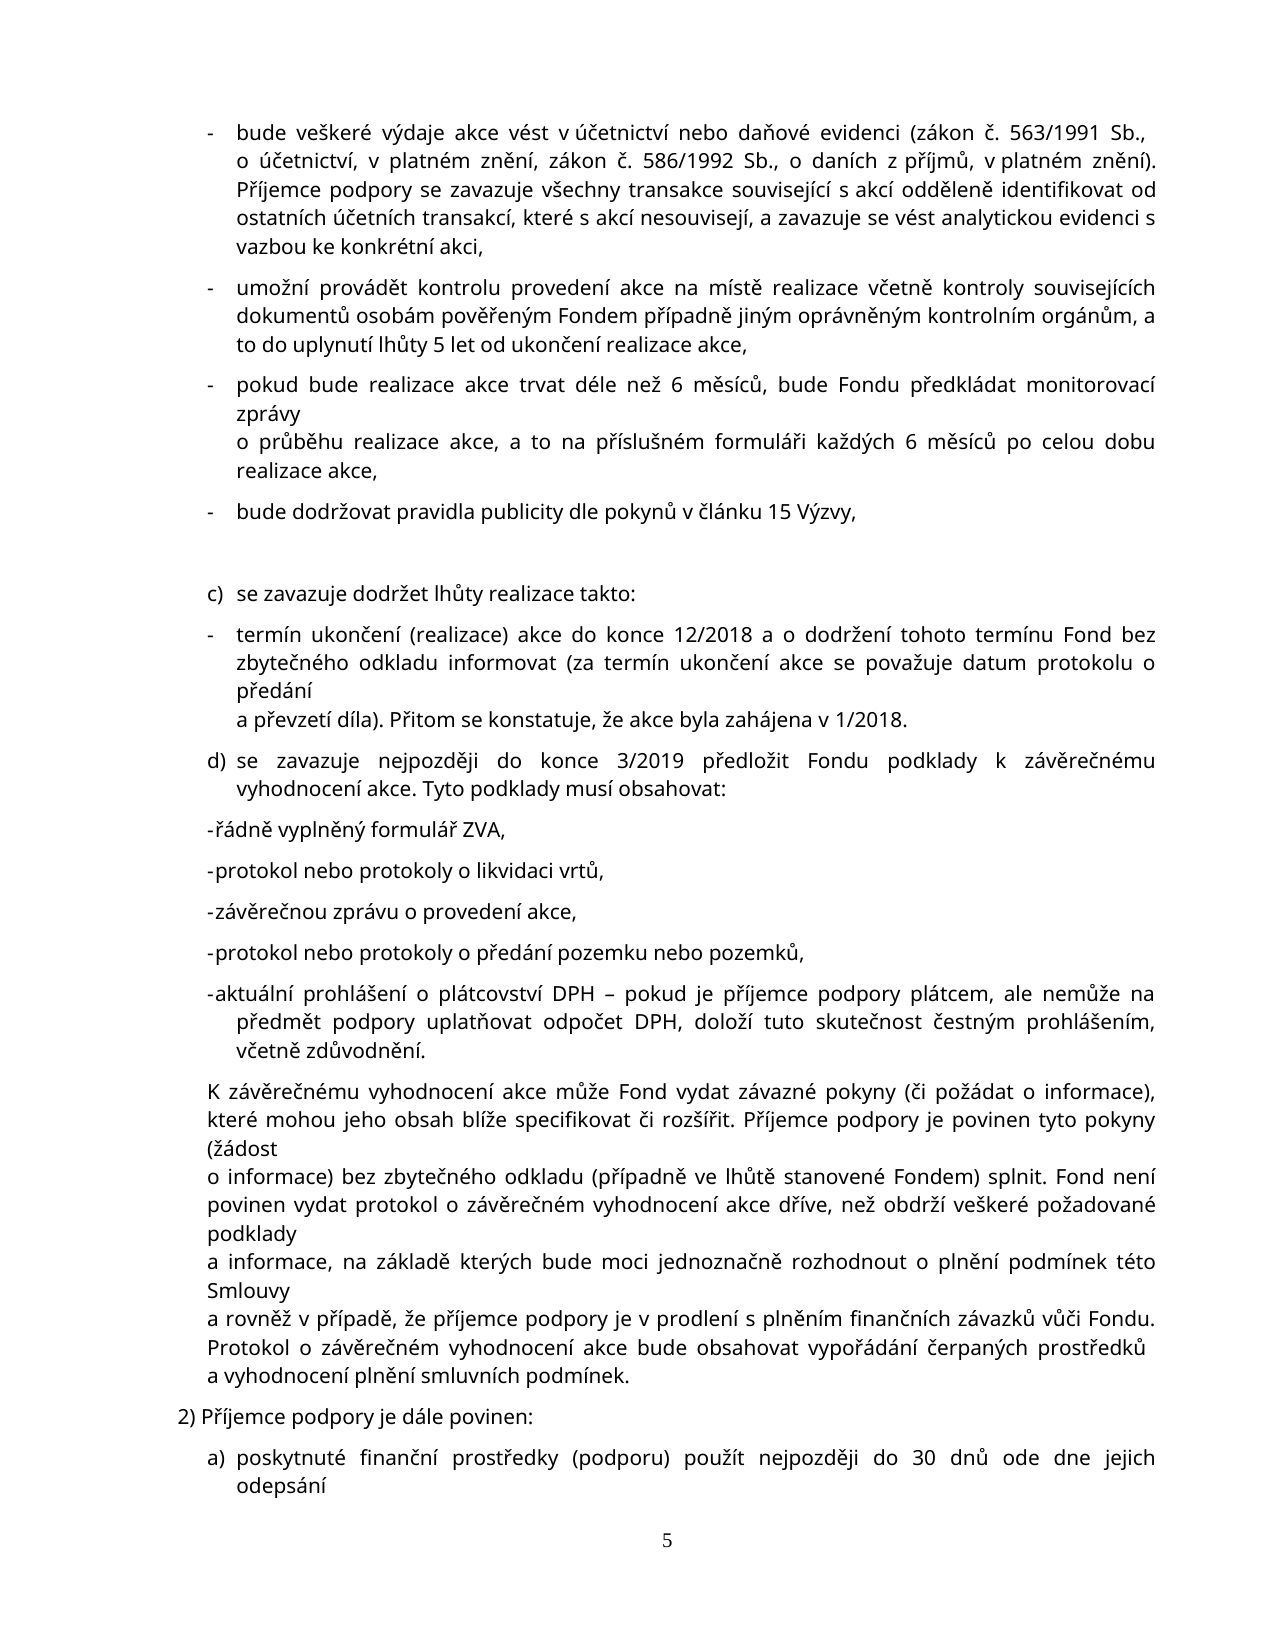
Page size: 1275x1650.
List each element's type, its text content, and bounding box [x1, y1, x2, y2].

list řádně vyplněný formulář ZVA, [207, 815, 1157, 844]
text K závěrečnému vyhodnocení akce může Fond vydat závazné pokyny (či požádat o informace), které mohou jeho obsah blíže specifikovat či rozšířit. Příjemce podpory je povinen tyto pokyny (žádost o informace) bez zbytečného odkladu (případně ve lhůtě stanovené Fondem) splnit. Fond není povinen vydat protokol o závěrečném vyhodnocení akce dříve, než obdrží veškeré požadované podklady a informace, na základě kterých bude moci jednoznačně rozhodnout o plnění podmínek této Smlouvy a rovněž v případě, že příjemce podpory je v prodlení s plněním finančních závazků vůči Fondu. Protokol o závěrečném vyhodnocení akce bude obsahovat vypořádání čerpaných prostředků a vyhodnocení plnění smluvních podmínek. [207, 1077, 1157, 1390]
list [207, 1443, 1157, 1500]
list aktuální prohlášení o plátcovství DPH – pokud je příjemce podpory plátcem, ale nemůže na předmět podpory uplatňovat odpočet DPH, doloží tuto skutečnost čestným prohlášením, včetně zdůvodnění. [207, 979, 1157, 1064]
list závěrečnou zprávu o provedení akce, [207, 897, 1157, 926]
list protokol nebo protokoly o likvidaci vrtů, [207, 856, 1157, 885]
list pokud bude realizace akce trvat déle než 6 měsíců, bude Fondu předkládat monitorovací zprávy o průběhu realizace akce, a to na příslušném formuláři každých 6 měsíců po celou dobu realizace akce, [207, 371, 1157, 484]
list termín ukončení (realizace) akce do konce 12/2018 a o dodržení tohoto termínu Fond bez zbytečného odkladu informovat (za termín ukončení akce se považuje datum protokolu o předání a převzetí díla). Přitom se konstatuje, že akce byla zahájena v 1/2018. [207, 620, 1157, 733]
list se zavazuje nejpozději do konce 3/2019 předložit Fondu podklady k závěrečnému vyhodnocení akce. Tyto podklady musí obsahovat: [207, 746, 1157, 803]
list protokol nebo protokoly o předání pozemku nebo pozemků, [207, 938, 1157, 967]
list bude veškeré výdaje akce vést v účetnictví nebo daňové evidenci (zákon č. 563/1991 Sb., o účetnictví, v platném znění, zákon č. 586/1992 Sb., o daních z příjmů, v platném znění). Příjemce podpory se zavazuje všechny transakce související s akcí odděleně identifikovat od ostatních účetních transakcí, které s akcí nesouvisejí, a zavazuje se vést analytickou evidenci s vazbou ke konkrétní akci, [207, 118, 1157, 260]
list umožní provádět kontrolu provedení akce na místě realizace včetně kontroly souvisejících dokumentů osobám pověřeným Fondem případně jiným oprávněným kontrolním orgánům, a to do uplynutí lhůty 5 let od ukončení realizace akce, [207, 273, 1157, 358]
list se zavazuje dodržet lhůty realizace takto: [207, 579, 1157, 607]
list bude dodržovat pravidla publicity dle pokynů v článku 15 Výzvy, [207, 497, 1157, 525]
text 2) Příjemce podpory je dále povinen: [177, 1402, 1157, 1431]
